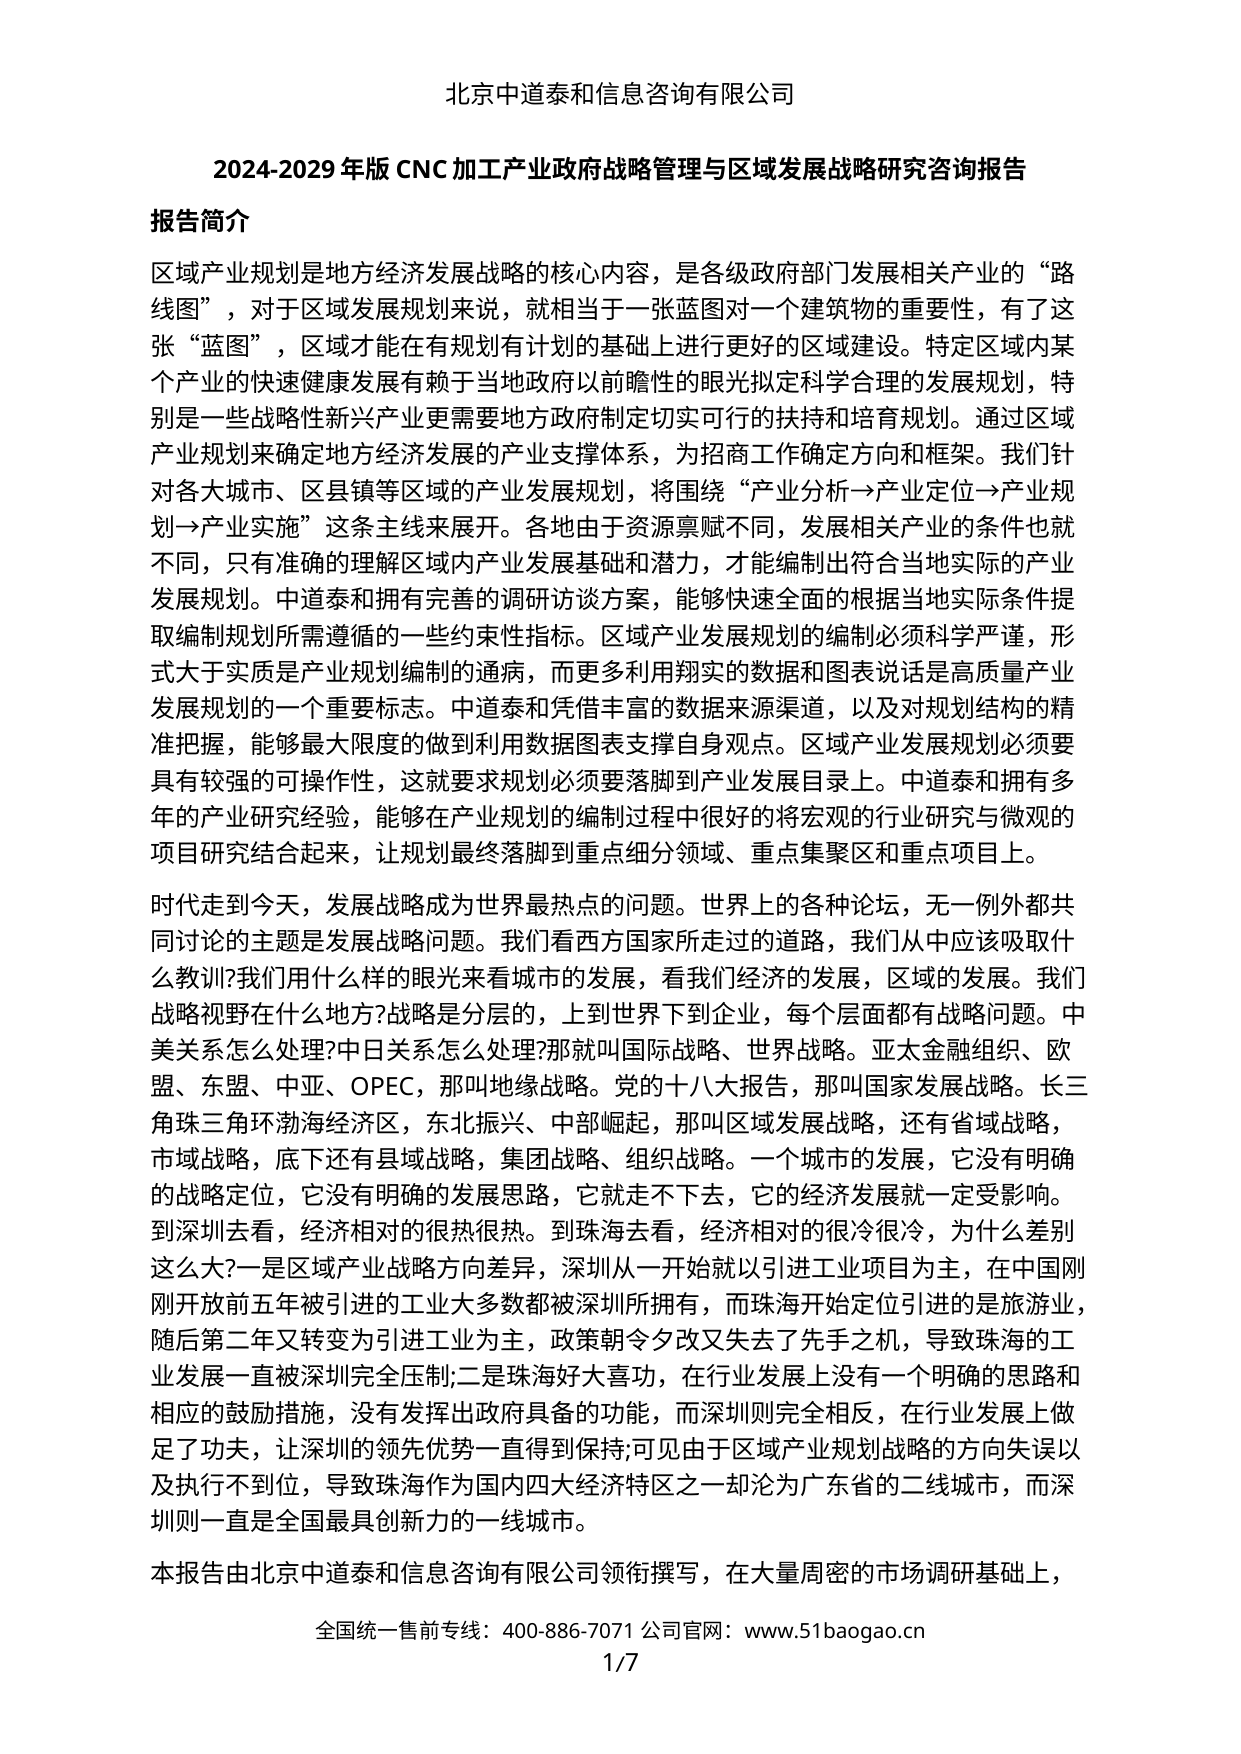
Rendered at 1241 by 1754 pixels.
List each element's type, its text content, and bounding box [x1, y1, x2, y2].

text 2024-2029年版CNC加工产业政府战略管理与区域发展战略研究咨询报告 [150, 150, 1090, 186]
text 报告简介 [150, 202, 1090, 238]
text 区域产业规划是地方经济发展战略的核心内容，是各级政府部门发展相关产业的“路线图”，对于区域发展规划来说，就相当于一张蓝图对一个建筑物的重要性，有了这张“蓝图”，区域才能在有规划有计划的基础上进行更好的区域建设。特定区域内某个产业的快速健康发展有赖于当地政府以前瞻性的眼光拟定科学合理的发展规划，特别是一些战略性新兴产业更需要地方政府制定切实可行的扶持和培育规划。通过区域产业规划来确定地方经济发展的产业支撑体系，为招商工作确定方向和框架。我们针对各大城市、区县镇等区域的产业发展规划，将围绕“产业分析→产业定位→产业规划→产业实施”这条主线来展开。各地由于资源禀赋不同，发展相关产业的条件也就不同，只有准确的理解区域内产业发展基础和潜力，才能编制出符合当地实际的产业发展规划。中道泰和拥有完善的调研访谈方案，能够快速全面的根据当地实际条件提取编制规划所需遵循的一些约束性指标。区域产业发展规划的编制必须科学严谨，形式大于实质是产业规划编制的通病，而更多利用翔实的数据和图表说话是高质量产业发展规划的一个重要标志。中道泰和凭借丰富的数据来源渠道，以及对规划结构的精准把握，能够最大限度的做到利用数据图表支撑自身观点。区域产业发展规划必须要具有较强的可操作性，这就要求规划必须要落脚到产业发展目录上。中道泰和拥有多年的产业研究经验，能够在产业规划的编制过程中很好的将宏观的行业研究与微观的项目研究结合起来，让规划最终落脚到重点细分领域、重点集聚区和重点项目上。 [150, 254, 1090, 870]
text 时代走到今天，发展战略成为世界最热点的问题。世界上的各种论坛，无一例外都共同讨论的主题是发展战略问题。我们看西方国家所走过的道路，我们从中应该吸取什么教训?我们用什么样的眼光来看城市的发展，看我们经济的发展，区域的发展。我们战略视野在什么地方?战略是分层的，上到世界下到企业，每个层面都有战略问题。中美关系怎么处理?中日关系怎么处理?那就叫国际战略、世界战略。亚太金融组织、欧盟、东盟、中亚、OPEC，那叫地缘战略。党的十八大报告，那叫国家发展战略。长三角珠三角环渤海经济区，东北振兴、中部崛起，那叫区域发展战略，还有省域战略，市域战略，底下还有县域战略，集团战略、组织战略。一个城市的发展，它没有明确的战略定位，它没有明确的发展思路，它就走不下去，它的经济发展就一定受影响。到深圳去看，经济相对的很热很热。到珠海去看，经济相对的很冷很冷，为什么差别这么大?一是区域产业战略方向差异，深圳从一开始就以引进工业项目为主，在中国刚刚开放前五年被引进的工业大多数都被深圳所拥有，而珠海开始定位引进的是旅游业，随后第二年又转变为引进工业为主，政策朝令夕改又失去了先手之机，导致珠海的工业发展一直被深圳完全压制;二是珠海好大喜功，在行业发展上没有一个明确的思路和相应的鼓励措施，没有发挥出政府具备的功能，而深圳则完全相反，在行业发展上做足了功夫，让深圳的领先优势一直得到保持;可见由于区域产业规划战略的方向失误以及执行不到位，导致珠海作为国内四大经济特区之一却沦为广东省的二线城市，而深圳则一直是全国最具创新力的一线城市。 [150, 886, 1090, 1538]
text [150, 1554, 1090, 1590]
